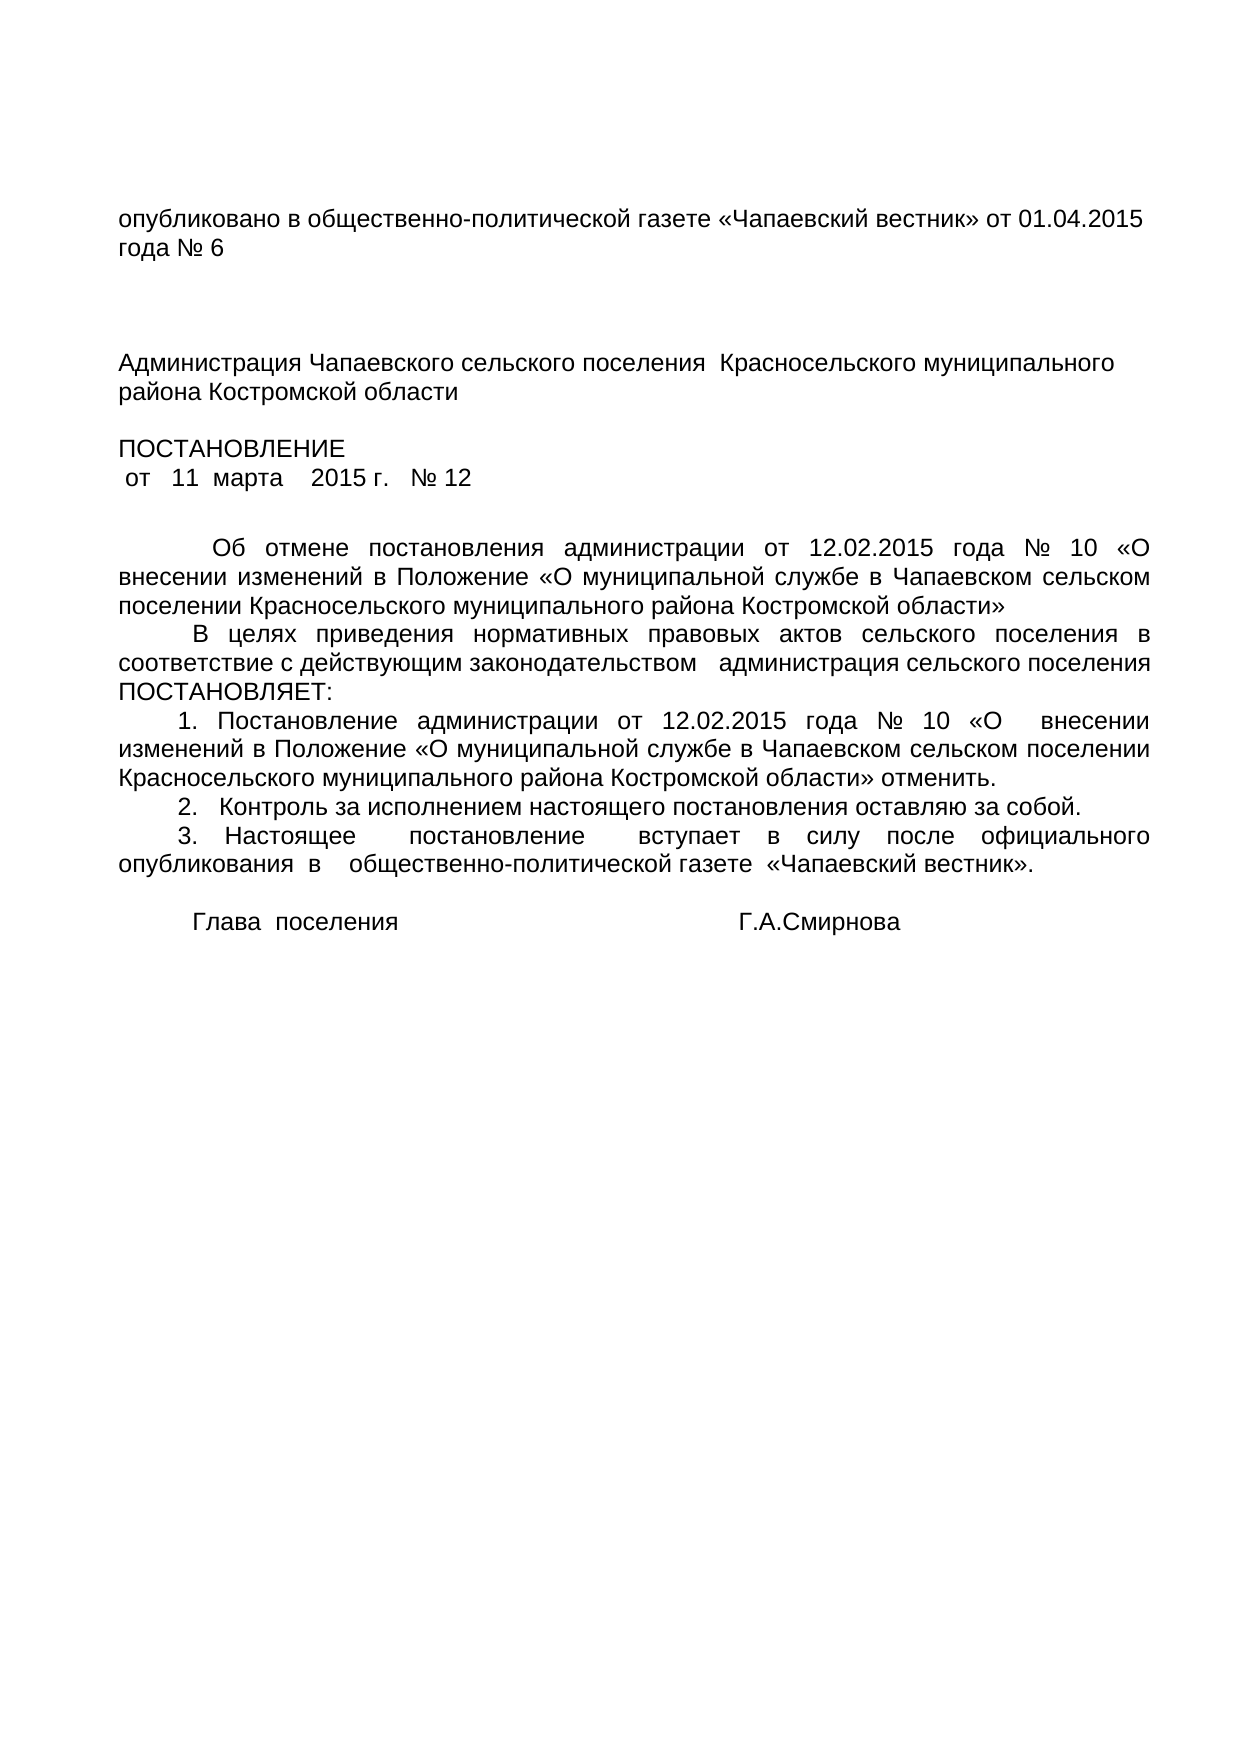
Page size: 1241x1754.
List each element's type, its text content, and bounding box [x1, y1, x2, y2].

text от 11 марта 2015 г. № 12 [118, 463, 1152, 492]
text 1. Постановление администрации от 12.02.2015 года № 10 «О внесении изменений в Положение «О муниципальной службе в Чапаевском сельском поселении Красносельского муниципального района Костромской области» отменить. [118, 706, 1152, 792]
text Об отмене постановления администрации от 12.02.2015 года № 10 «О внесении изменений в Положение «О муниципальной службе в Чапаевском сельском поселении Красносельского муниципального района Костромской области» [118, 533, 1152, 619]
text В целях приведения нормативных правовых актов сельского поселения в соответствие с действующим законодательством администрация сельского поселения ПОСТАНОВЛЯЕТ: [118, 619, 1152, 706]
text 2. Контроль за исполнением настоящего постановления оставляю за собой. [118, 792, 1152, 821]
text 3. Настоящее постановление вступает в силу после официального опубликования в общественно-политической газете «Чапаевский вестник». [118, 821, 1152, 878]
subtitle Администрация Чапаевского сельского поселения Красносельского муниципального района Костромской области [118, 348, 1152, 406]
text Глава поселения Г.А.Смирнова [118, 907, 1152, 936]
text опубликовано в общественно-политической газете «Чапаевский вестник» от 01.04.2015 года № 6 [118, 204, 1152, 262]
text ПОСТАНОВЛЕНИЕ [118, 434, 1152, 463]
